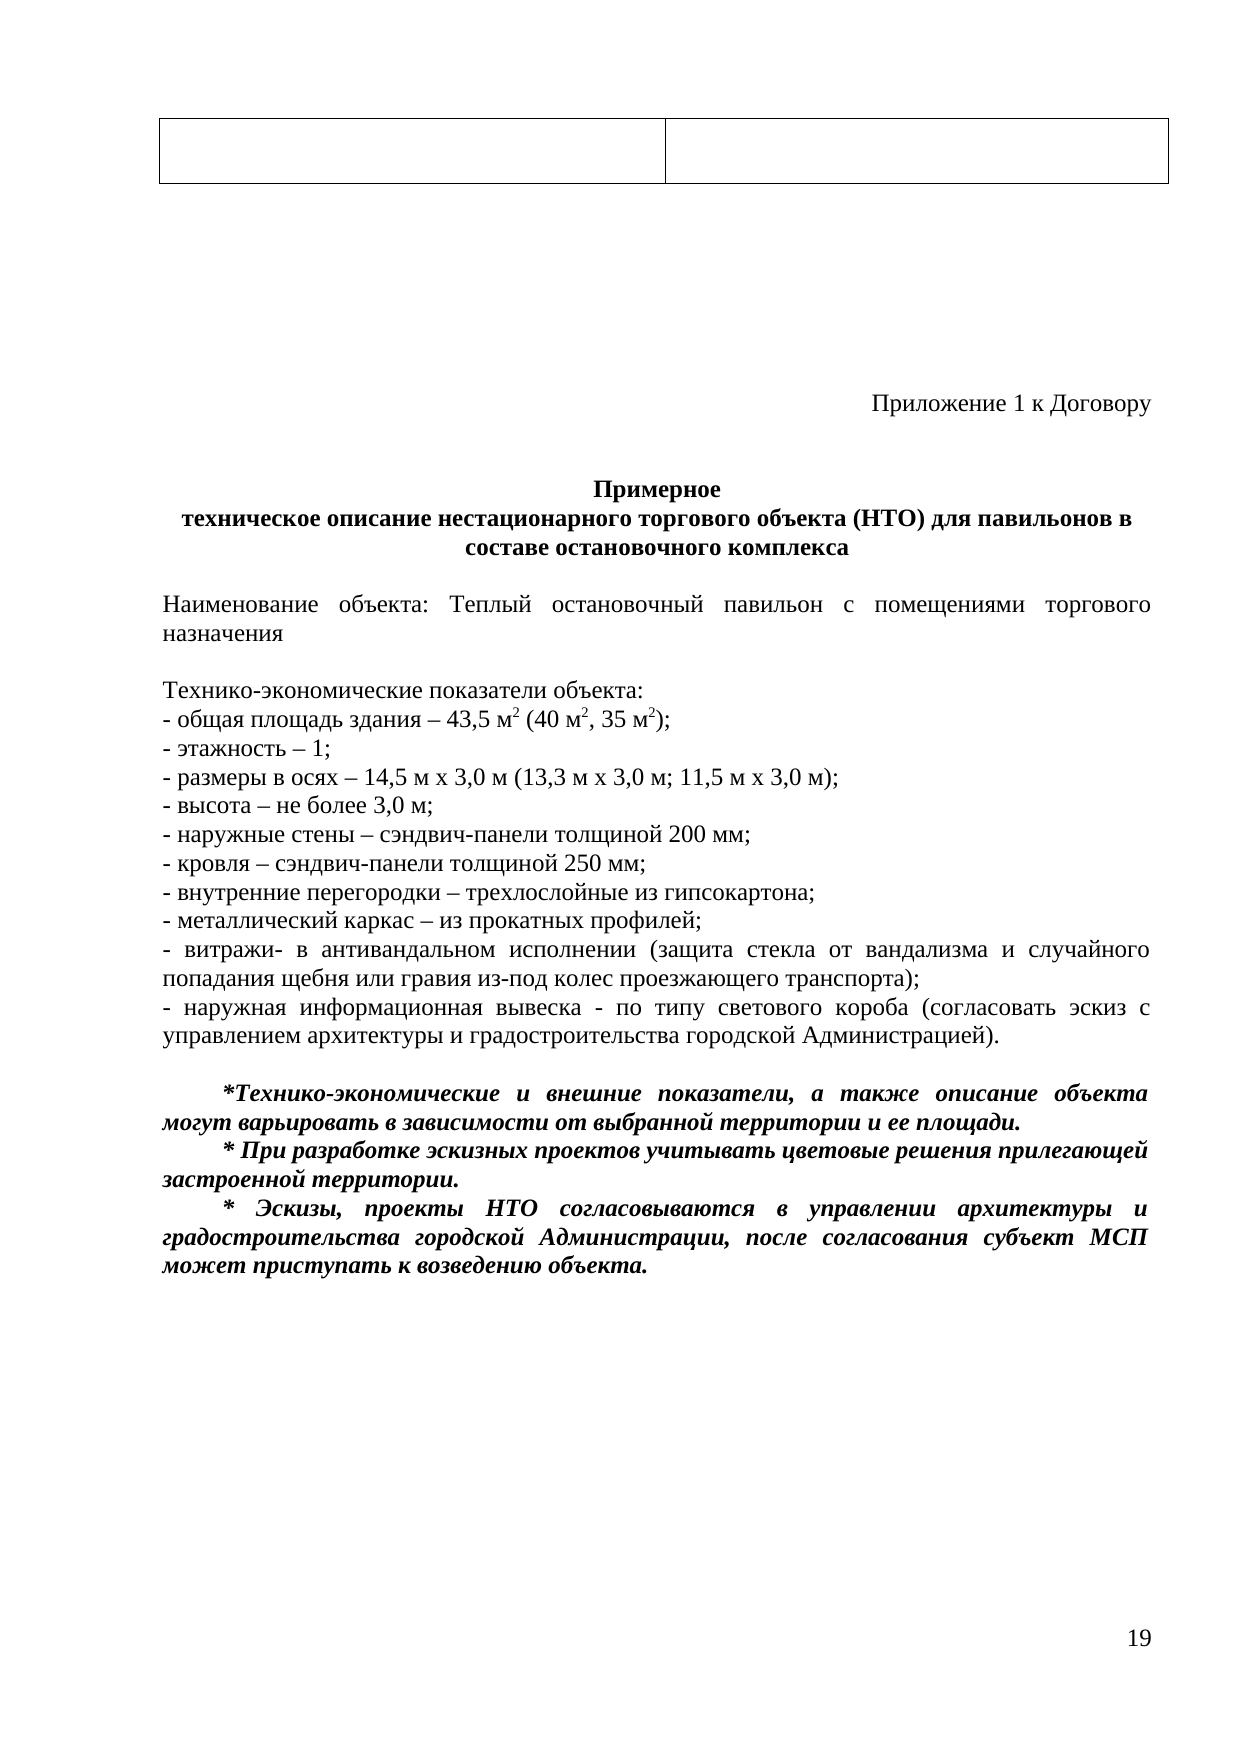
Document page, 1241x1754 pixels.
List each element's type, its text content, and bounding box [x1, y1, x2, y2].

text Примерное [162, 474, 1152, 503]
text - этажность – 1; [162, 733, 1152, 762]
text - размеры в осях – 14,5 м х 3,0 м (13,3 м х 3,0 м; 11,5 м х 3,0 м); [162, 762, 1152, 791]
text Наименование объекта: Теплый остановочный павильон с помещениями торгового назначения [162, 589, 1152, 647]
text Технико-экономические показатели объекта: [162, 676, 1152, 704]
table_header [160, 119, 665, 183]
text *Технико-экономические и внешние показатели, а также описание объекта могут варьировать в зависимости от выбранной территории и ее площади. [162, 1078, 1152, 1136]
text - наружная информационная вывеска - по типу светового короба (согласовать эскиз с управлением архитектуры и градостроительства городской Администрацией). [162, 992, 1152, 1049]
text техническое описание нестационарного торгового объекта (НТО) для павильонов в составе остановочного комплекса [162, 503, 1152, 561]
text Приложение 1 к Договору [162, 388, 1152, 417]
text - общая площадь здания – 43,5 м2 (40 м2, 35 м2); [162, 704, 1152, 733]
table_header [666, 119, 1168, 183]
text - высота – не более 3,0 м; [162, 791, 1152, 819]
text * Эскизы, проекты НТО согласовываются в управлении архитектуры и градостроительства городской Администрации, после согласования субъект МСП может приступать к возведению объекта. [162, 1193, 1152, 1279]
text * При разработке эскизных проектов учитывать цветовые решения прилегающей застроенной территории. [162, 1136, 1152, 1193]
text - наружные стены – сэндвич-панели толщиной 200 мм; [162, 819, 1152, 848]
text - витражи- в антивандальном исполнении (защита стекла от вандализма и случайного попадания щебня или гравия из-под колес проезжающего транспорта); [162, 934, 1152, 992]
text - кровля – сэндвич-панели толщиной 250 мм; [162, 848, 1152, 877]
text - металлический каркас – из прокатных профилей; [162, 906, 1152, 934]
text - внутренние перегородки – трехлослойные из гипсокартона; [162, 877, 1152, 906]
